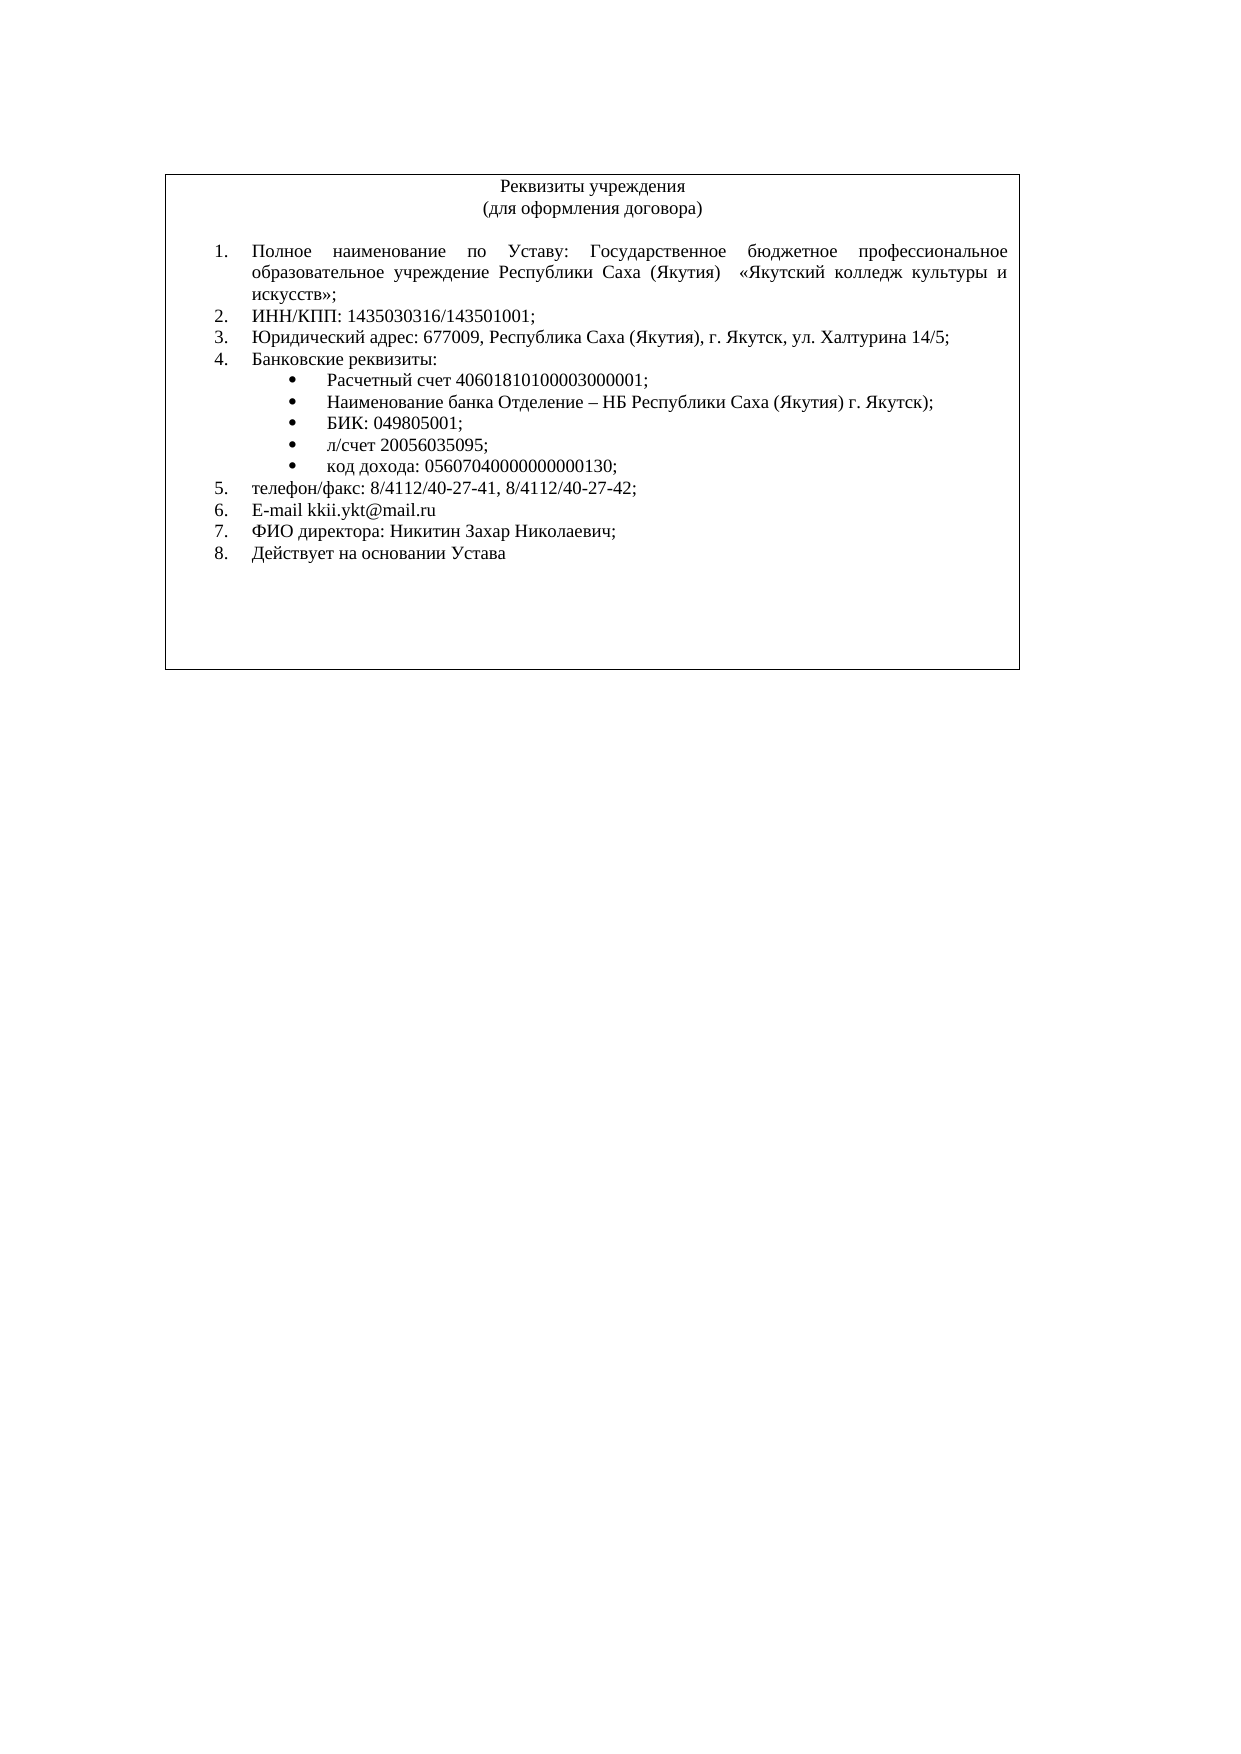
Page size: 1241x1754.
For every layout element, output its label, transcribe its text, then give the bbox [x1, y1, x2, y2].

table_header Реквизиты учреждения (для оформления договора) Полное наименование по Уставу: Государственное бюджетное профессиональное образовательное учреждение Республики Саха (Якутия) «Якутский колледж культуры и искусств»; ИНН/КПП: 1435030316/143501001; Юридический адрес: 677009, Республика Саха (Якутия), г. Якутск, ул. Халтурина 14/5; Банковские реквизиты: Расчетный счет 40601810100003000001; Наименование банка Отделение – НБ Республики Саха (Якутия) г. Якутск); БИК: 049805001; л/счет 20056035095; код дохода: 05607040000000000130; телефон/факс: 8/4112/40-27-41, 8/4112/40-27-42; E-mail kkii.ykt@mail.ru ФИО директора: Никитин Захар Николаевич; Действует на основании Устава [166, 175, 1019, 669]
